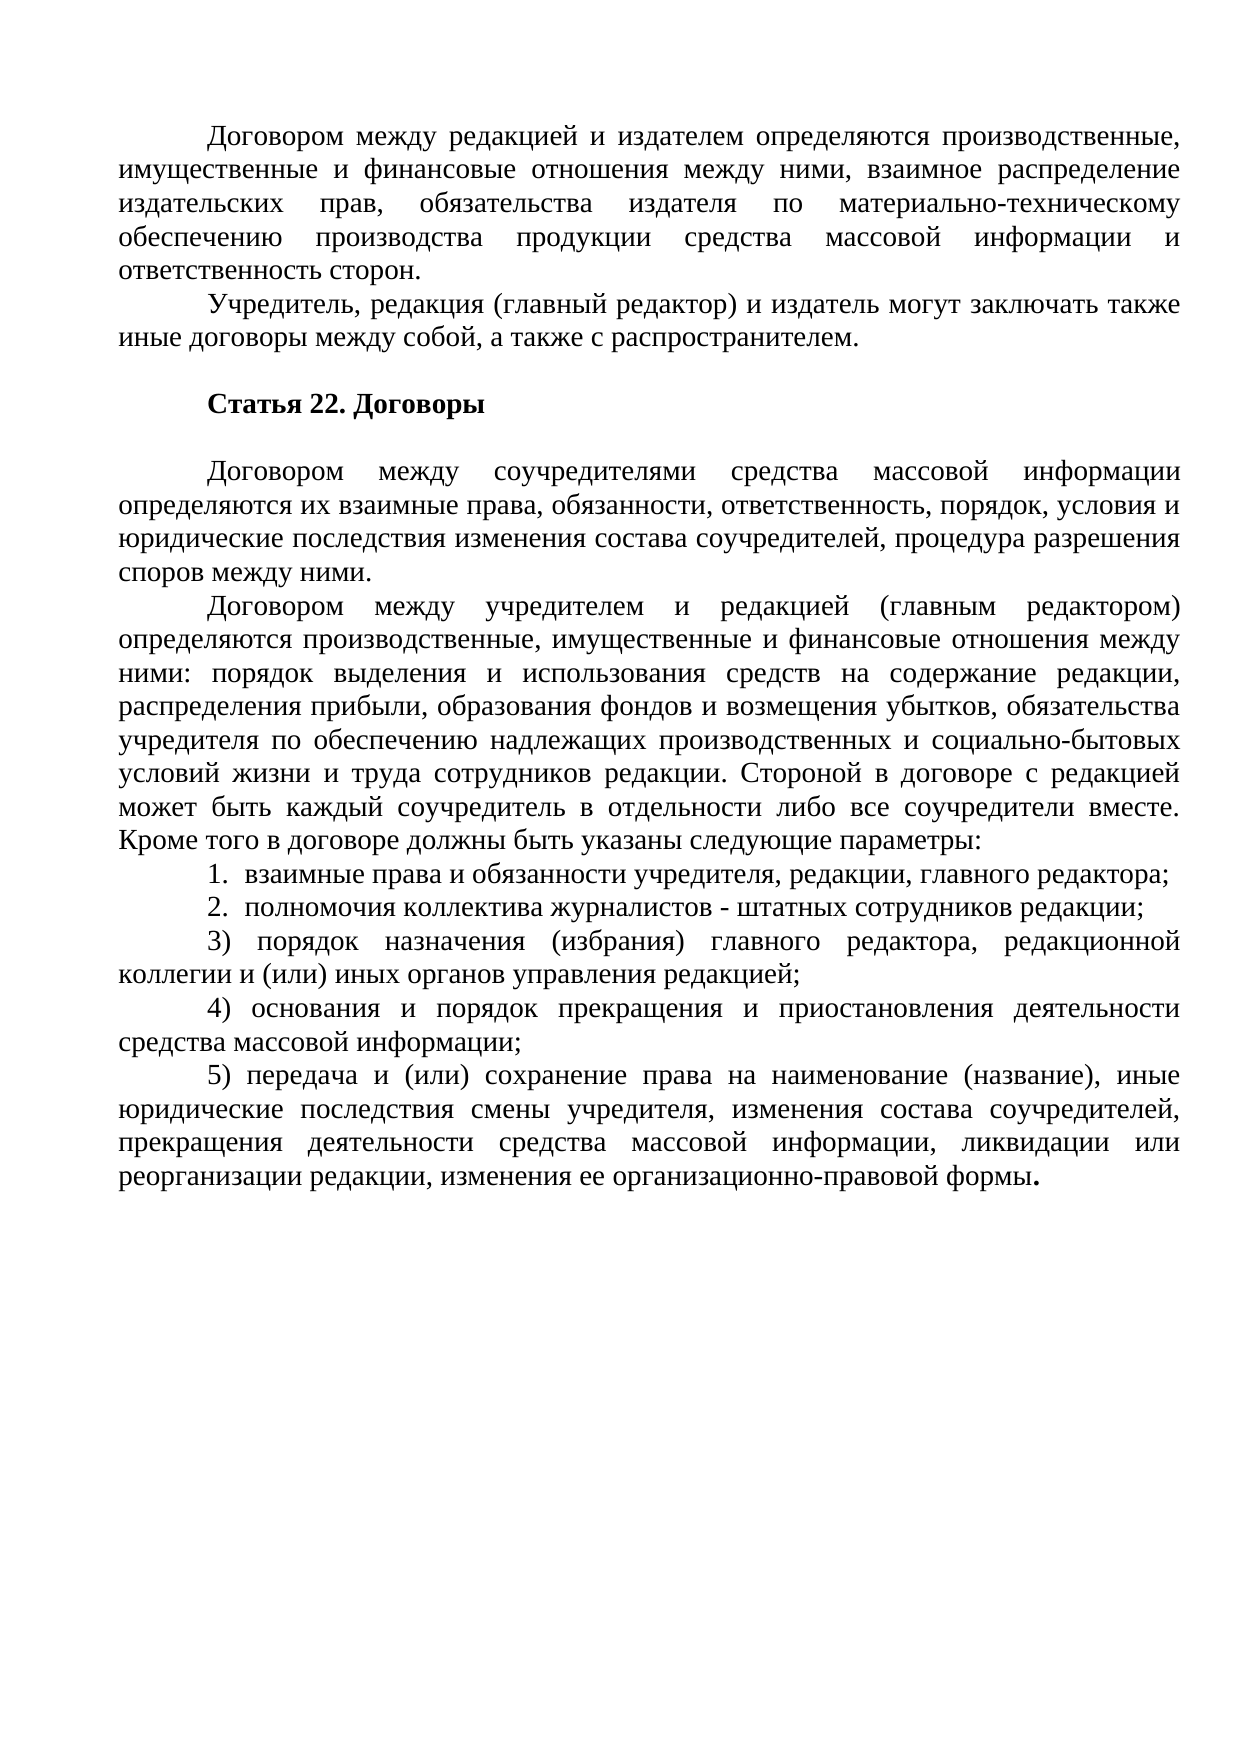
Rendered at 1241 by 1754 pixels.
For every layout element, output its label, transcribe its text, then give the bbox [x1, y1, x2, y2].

text Договором между редакцией и издателем определяются производственные, имущественные и финансовые отношения между ними, взаимное распределение издательских прав, обязательства издателя по материально-техническому обеспечению производства продукции средства массовой информации и ответственность сторон. [118, 118, 1181, 286]
text 3) порядок назначения (избрания) главного редактора, редакционной коллегии и (или) иных органов управления редакцией; [118, 923, 1181, 990]
text Договором между соучредителями средства массовой информации определяются их взаимные права, обязанности, ответственность, порядок, условия и юридические последствия изменения состава соучредителей, процедура разрешения споров между ними. [118, 453, 1181, 588]
text 4) основания и порядок прекращения и приостановления деятельности средства массовой информации; [118, 990, 1181, 1057]
text Договором между учредителем и редакцией (главным редактором) определяются производственные, имущественные и финансовые отношения между ними: порядок выделения и использования средств на содержание редакции, распределения прибыли, образования фондов и возмещения убытков, обязательства учредителя по обеспечению надлежащих производственных и социально-бытовых условий жизни и труда сотрудников редакции. Стороной в договоре с редакцией может быть каждый соучредитель в отдельности либо все соучредители вместе. Кроме того в договоре должны быть указаны следующие параметры: [118, 588, 1181, 856]
list взаимные права и обязанности учредителя, редакции, главного редактора; [207, 856, 1181, 889]
list полномочия коллектива журналистов - штатных сотрудников редакции; [207, 889, 1181, 923]
text 5) передача и (или) сохранение права на наименование (название), иные юридические последствия смены учредителя, изменения состава соучредителей, прекращения деятельности средства массовой информации, ликвидации или реорганизации редакции, изменения ее организационно-правовой формы. [118, 1057, 1181, 1191]
text Учредитель, редакция (главный редактор) и издатель могут заключать также иные договоры между собой, а также с распространителем. [118, 286, 1181, 353]
text Статья 22. Договоры [118, 386, 1181, 420]
